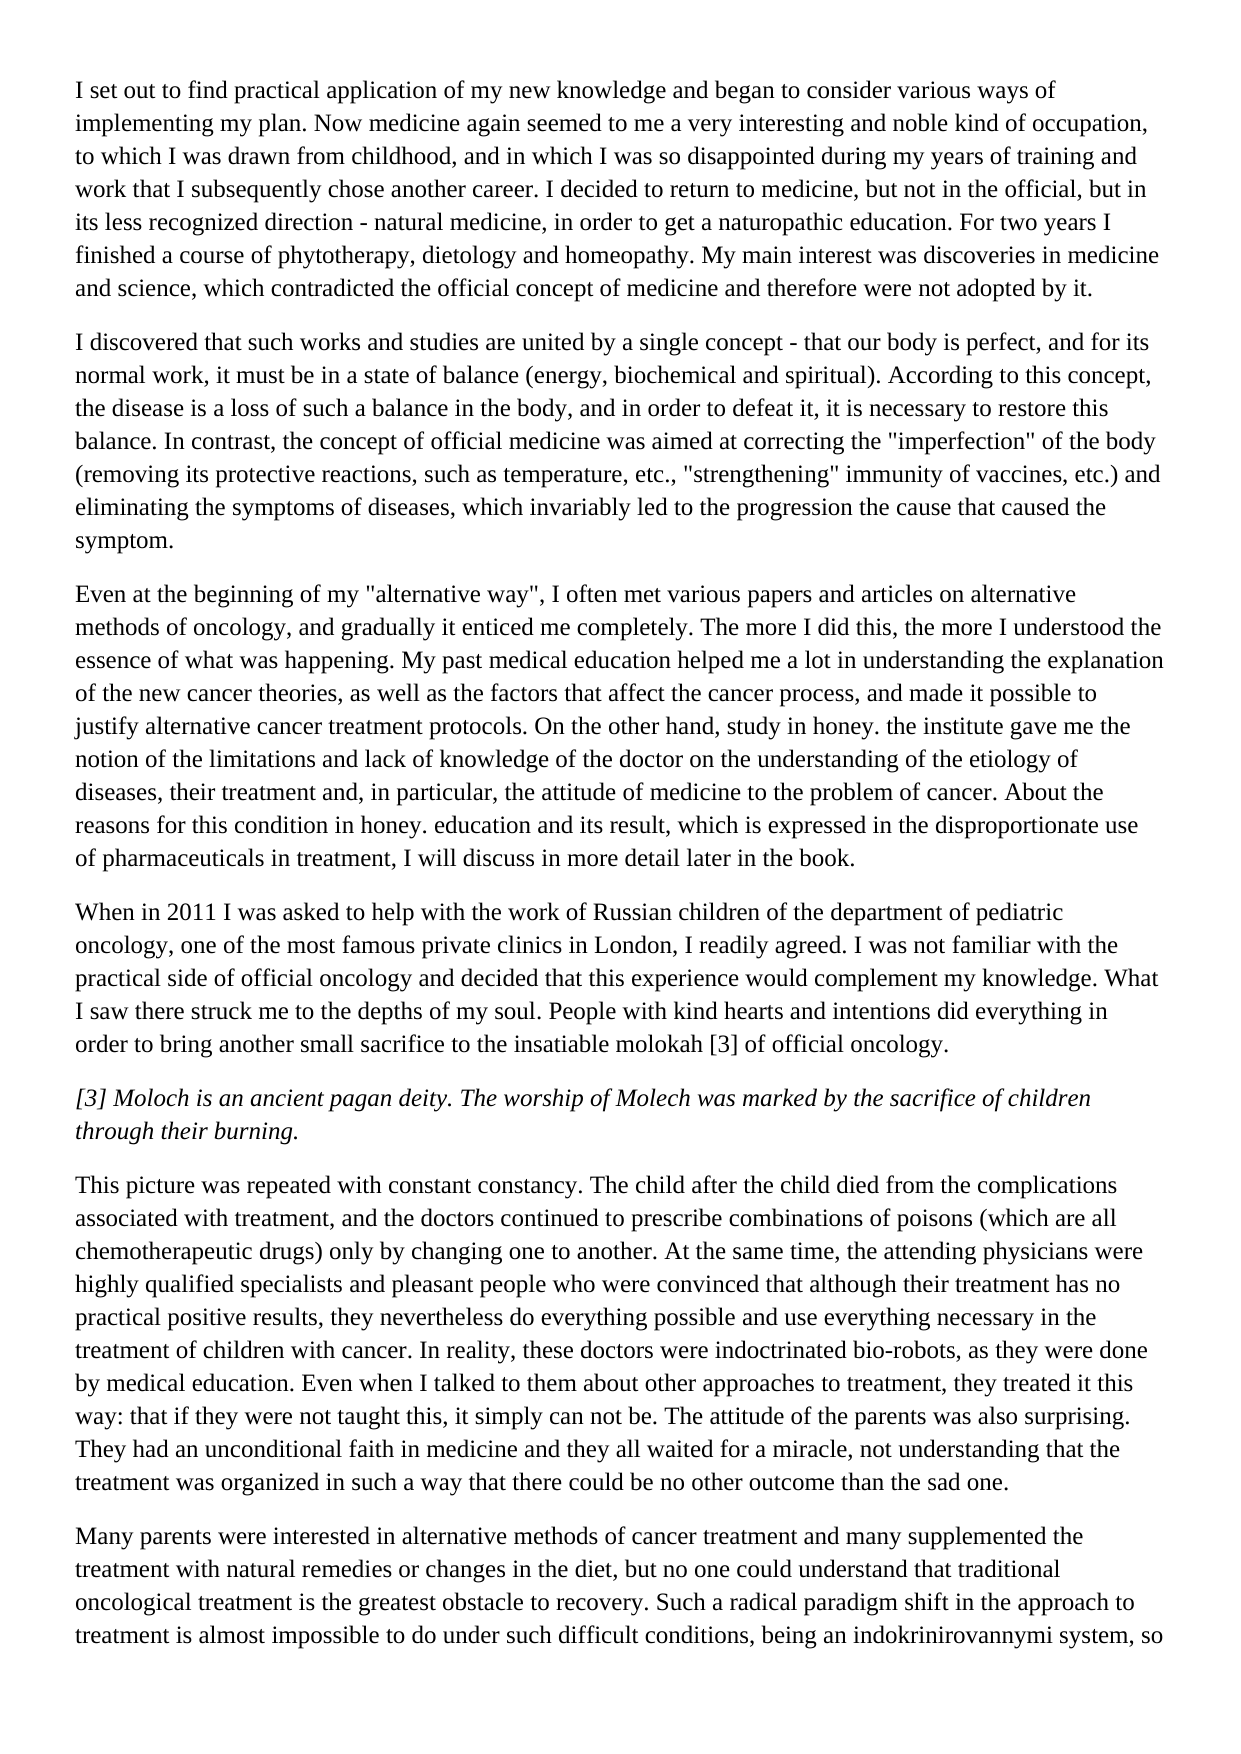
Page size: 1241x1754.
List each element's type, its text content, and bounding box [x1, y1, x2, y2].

text When in 2011 I was asked to help with the work of Russian children of the department of pediatric oncology, one of the most famous private clinics in London, I readily agreed. I was not familiar with the practical side of official oncology and decided that this experience would complement my knowledge. What I saw there struck me to the depths of my soul. People with kind hearts and intentions did everything in order to bring another small sacrifice to the insatiable molokah [3] of official oncology. [75, 897, 1165, 1058]
text [3] Moloch is an ancient pagan deity. The worship of Molech was marked by the sacrifice of children through their burning. [75, 1083, 1165, 1145]
text I set out to find practical application of my new knowledge and began to consider various ways of implementing my plan. Now medicine again seemed to me a very interesting and noble kind of occupation, to which I was drawn from childhood, and in which I was so disappointed during my years of training and work that I subsequently chose another career. I decided to return to medicine, but not in the official, but in its less recognized direction - natural medicine, in order to get a naturopathic education. For two years I finished a course of phytotherapy, dietology and homeopathy. My main interest was discoveries in medicine and science, which contradicted the official concept of medicine and therefore were not adopted by it. [75, 75, 1165, 302]
text Even at the beginning of my "alternative way", I often met various papers and articles on alternative methods of oncology, and gradually it enticed me completely. The more I did this, the more I understood the essence of what was happening. My past medical education helped me a lot in understanding the explanation of the new cancer theories, as well as the factors that affect the cancer process, and made it possible to justify alternative cancer treatment protocols. On the other hand, study in honey. the institute gave me the notion of the limitations and lack of knowledge of the doctor on the understanding of the etiology of diseases, their treatment and, in particular, the attitude of medicine to the problem of cancer. About the reasons for this condition in honey. education and its result, which is expressed in the disproportionate use of pharmaceuticals in treatment, I will discuss in more detail later in the book. [75, 579, 1165, 872]
text This picture was repeated with constant constancy. The child after the child died from the complications associated with treatment, and the doctors continued to prescribe combinations of poisons (which are all chemotherapeutic drugs) only by changing one to another. At the same time, the attending physicians were highly qualified specialists and pleasant people who were convinced that although their treatment has no practical positive results, they nevertheless do everything possible and use everything necessary in the treatment of children with cancer. In reality, these doctors were indoctrinated bio-robots, as they were done by medical education. Even when I talked to them about other approaches to treatment, they treated it this way: that if they were not taught this, it simply can not be. The attitude of the parents was also surprising. They had an unconditional faith in medicine and they all waited for a miracle, not understanding that the treatment was organized in such a way that there could be no other outcome than the sad one. [75, 1170, 1165, 1496]
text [75, 1521, 1165, 1649]
text I discovered that such works and studies are united by a single concept - that our body is perfect, and for its normal work, it must be in a state of balance (energy, biochemical and spiritual). According to this concept, the disease is a loss of such a balance in the body, and in order to defeat it, it is necessary to restore this balance. In contrast, the concept of official medicine was aimed at correcting the "imperfection" of the body (removing its protective reactions, such as temperature, etc., "strengthening" immunity of vaccines, etc.) and eliminating the symptoms of diseases, which invariably led to the progression the cause that caused the symptom. [75, 327, 1165, 554]
